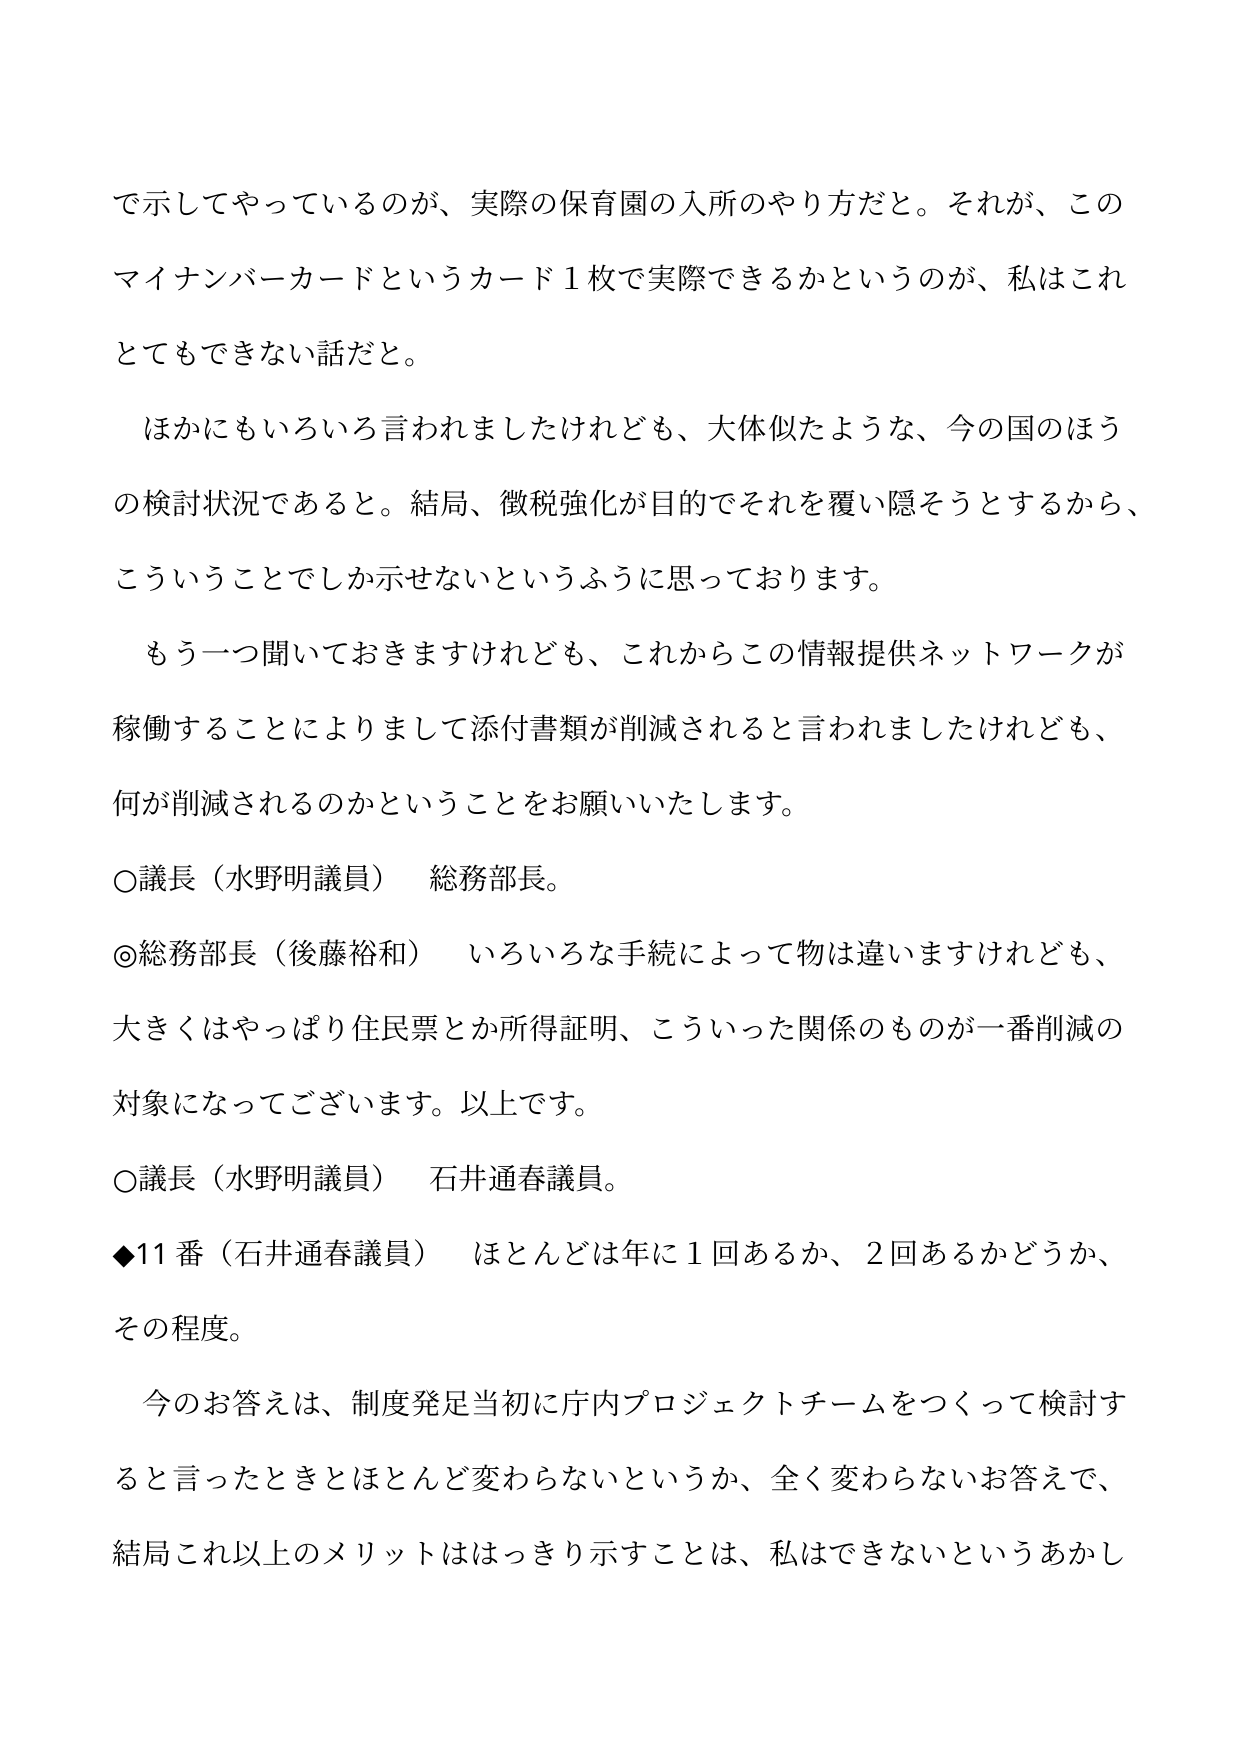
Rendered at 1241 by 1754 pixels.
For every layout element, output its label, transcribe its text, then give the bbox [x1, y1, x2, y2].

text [112, 1364, 1128, 1589]
text ○議長（水野明議員） 石井通春議員。 [112, 1139, 1128, 1214]
text ○議長（水野明議員） 総務部長。 [112, 839, 1128, 914]
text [112, 164, 1128, 389]
text ほかにもいろいろ言われましたけれども、大体似たような、今の国のほうの検討状況であると。結局、徴税強化が目的でそれを覆い隠そうとするから、こういうことでしか示せないというふうに思っております。 [112, 389, 1128, 614]
text ◎総務部長（後藤裕和） いろいろな手続によって物は違いますけれども、大きくはやっぱり住民票とか所得証明、こういった関係のものが一番削減の対象になってございます。以上です。 [112, 914, 1128, 1139]
text もう一つ聞いておきますけれども、これからこの情報提供ネットワークが稼働することによりまして添付書類が削減されると言われましたけれども、何が削減されるのかということをお願いいたします。 [112, 614, 1128, 839]
text ◆11番（石井通春議員） ほとんどは年に１回あるか、２回あるかどうか、その程度。 [112, 1214, 1128, 1364]
